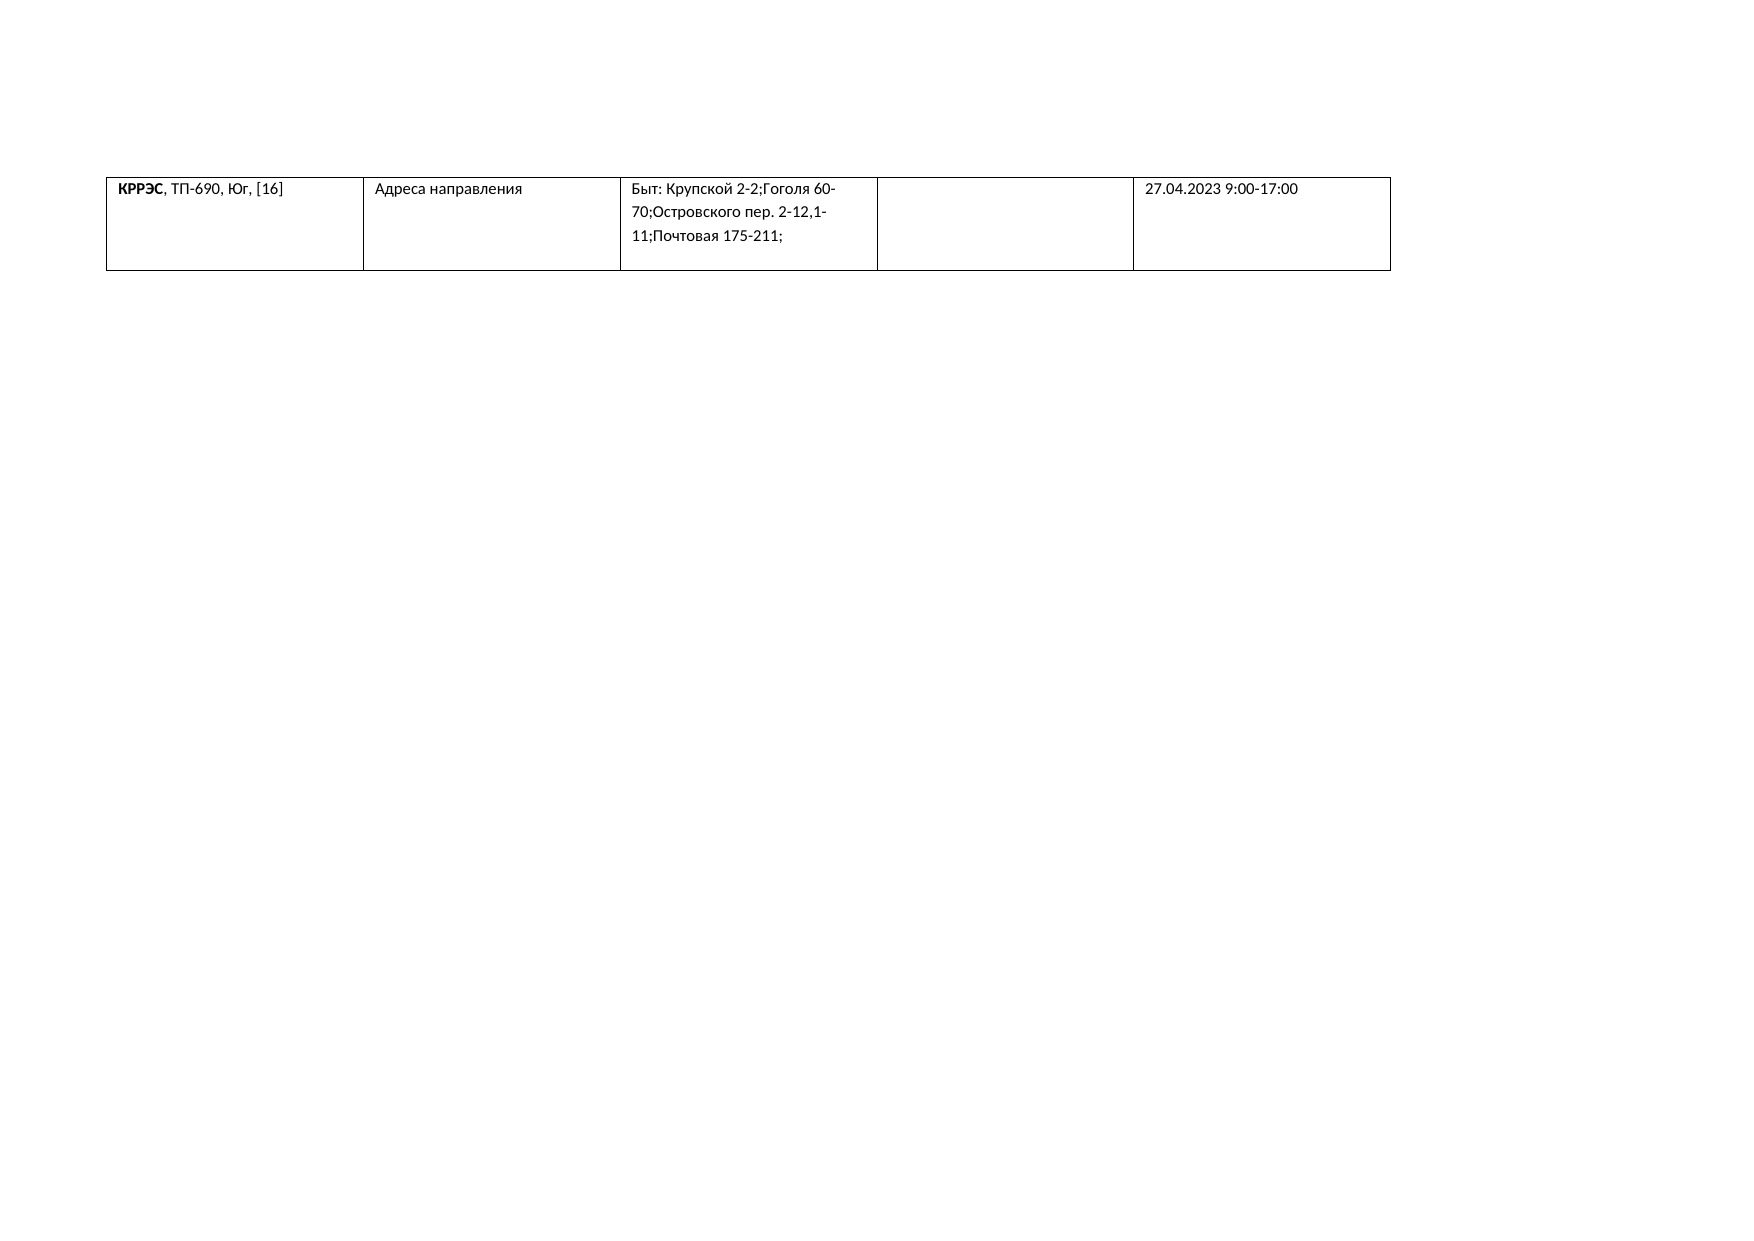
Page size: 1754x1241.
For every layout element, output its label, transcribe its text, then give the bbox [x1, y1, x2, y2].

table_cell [107, 178, 363, 270]
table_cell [1134, 178, 1390, 270]
table_cell Адреса направления [364, 178, 620, 270]
table_cell Быт: Крупской 2-2;Гоголя 60-70;Островского пер. 2-12,1-11;Почтовая 175-211; [621, 178, 877, 270]
table_cell [878, 178, 1133, 270]
